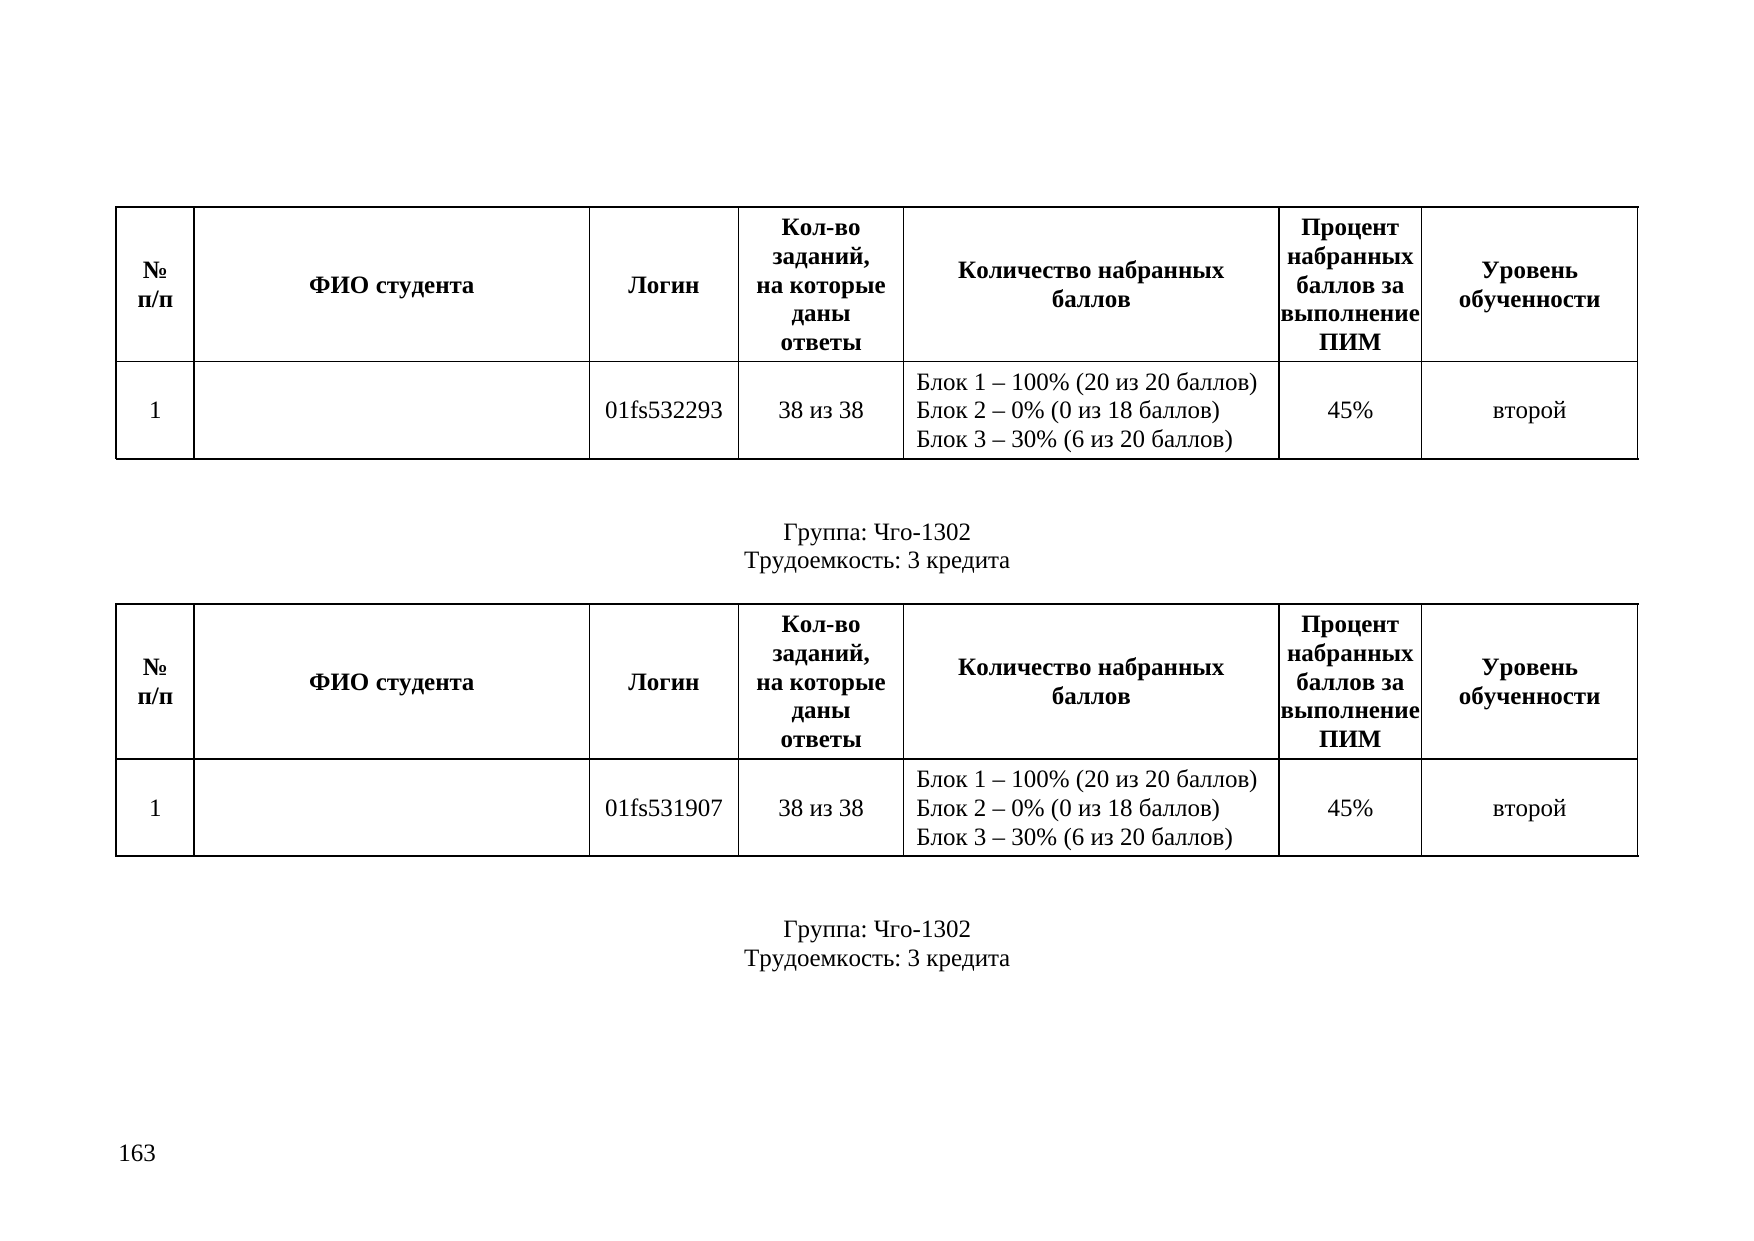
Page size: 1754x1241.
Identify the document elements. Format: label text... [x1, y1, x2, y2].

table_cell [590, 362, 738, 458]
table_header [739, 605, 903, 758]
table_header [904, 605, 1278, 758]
text Группа: Чго-1302 [118, 914, 1636, 943]
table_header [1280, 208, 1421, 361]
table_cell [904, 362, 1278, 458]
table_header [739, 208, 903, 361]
text Трудоемкость: 3 кредита [118, 546, 1636, 574]
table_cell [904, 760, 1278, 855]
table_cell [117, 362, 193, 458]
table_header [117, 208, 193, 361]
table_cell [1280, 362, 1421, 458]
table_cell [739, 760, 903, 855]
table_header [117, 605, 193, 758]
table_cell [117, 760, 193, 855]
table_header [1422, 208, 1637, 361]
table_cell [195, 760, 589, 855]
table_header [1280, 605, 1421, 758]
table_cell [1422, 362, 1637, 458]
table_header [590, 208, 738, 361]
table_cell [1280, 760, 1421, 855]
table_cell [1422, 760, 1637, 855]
text Группа: Чго-1302 [118, 517, 1636, 546]
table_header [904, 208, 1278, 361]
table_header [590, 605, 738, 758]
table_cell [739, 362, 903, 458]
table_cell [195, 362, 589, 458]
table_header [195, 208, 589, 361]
text Трудоемкость: 3 кредита [118, 943, 1636, 972]
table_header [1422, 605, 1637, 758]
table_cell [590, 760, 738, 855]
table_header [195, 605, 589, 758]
